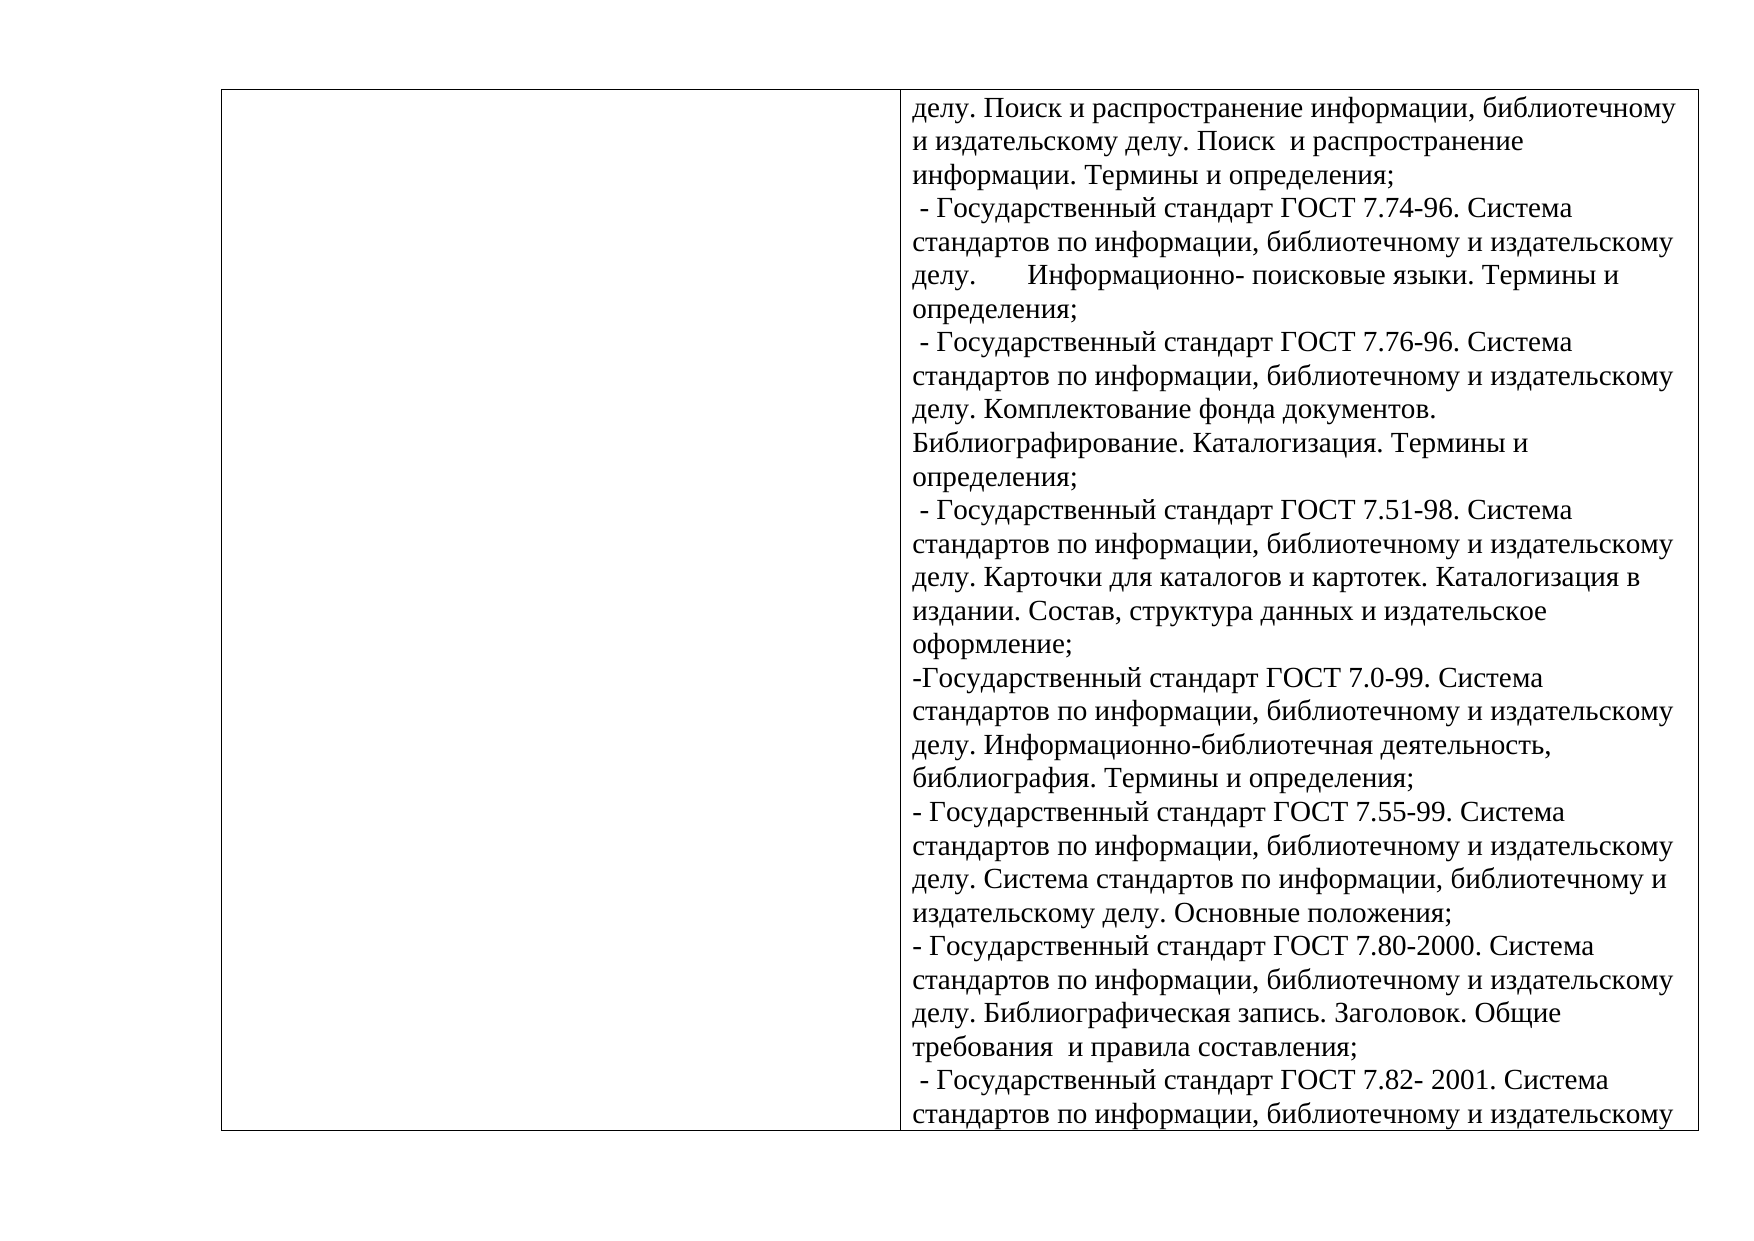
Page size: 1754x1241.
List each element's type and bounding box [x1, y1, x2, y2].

table_cell [901, 90, 1698, 1129]
table_cell [222, 90, 900, 1129]
